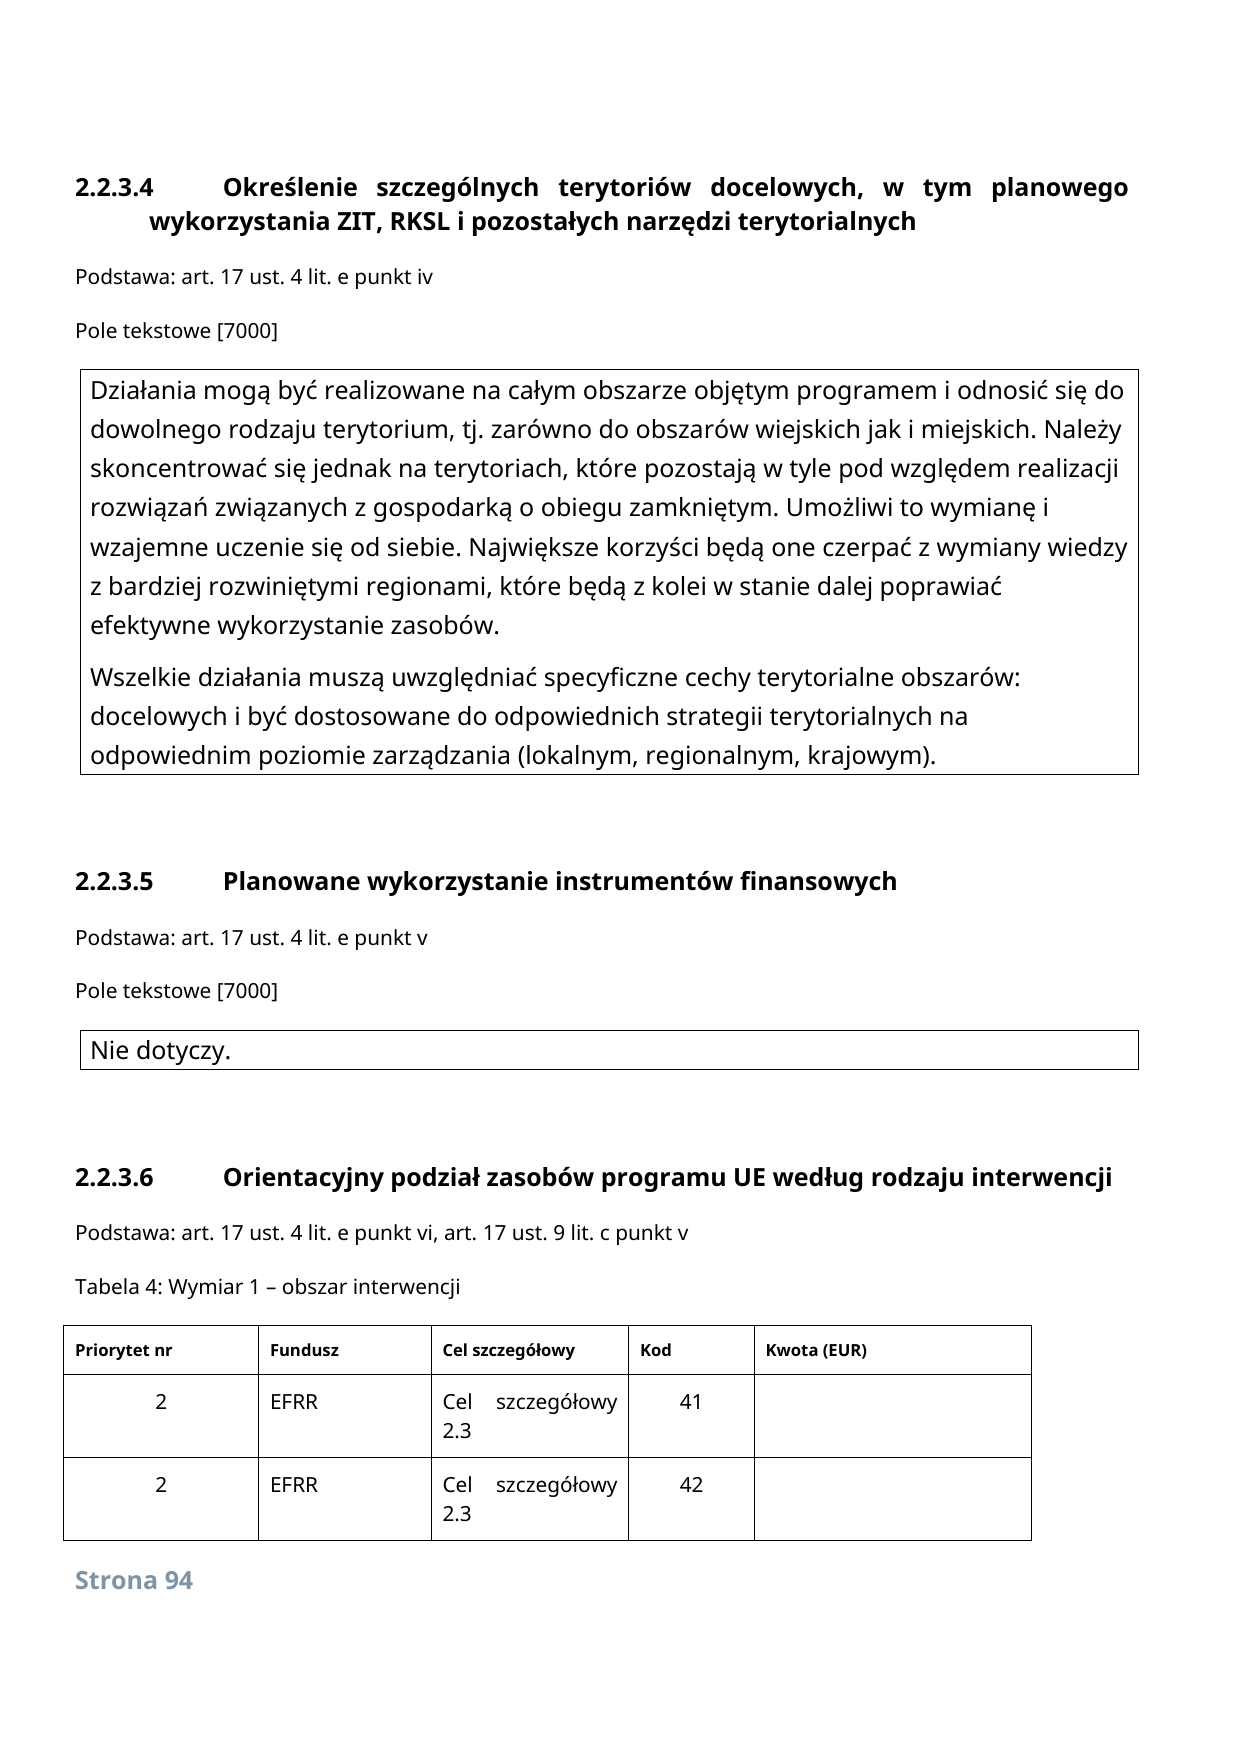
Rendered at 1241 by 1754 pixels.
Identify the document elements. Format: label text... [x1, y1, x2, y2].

table_cell [755, 1458, 1031, 1540]
text Działania mogą być realizowane na całym obszarze objętym programem i odnosić się do dowolnego rodzaju terytorium, tj. zarówno do obszarów wiejskich jak i miejskich. Należy skoncentrować się jednak na terytoriach, które pozostają w tyle pod względem realizacji rozwiązań związanych z gospodarką o obiegu zamkniętym. Umożliwi to wymianę i wzajemne uczenie się od siebie. Największe korzyści będą one czerpać z wymiany wiedzy z bardziej rozwiniętymi regionami, które będą z kolei w stanie dalej poprawiać efektywne wykorzystanie zasobów. [81, 370, 1138, 642]
text Podstawa: art. 17 ust. 4 lit. e punkt vi, art. 17 ust. 9 lit. c punkt v [75, 1218, 1130, 1247]
table_header Kod [629, 1326, 754, 1374]
table_cell 42 [629, 1458, 754, 1540]
table_header Cel szczegółowy [432, 1326, 628, 1374]
text 2.2.3.5 Planowane wykorzystanie instrumentów finansowych [75, 864, 1130, 898]
table_header Kwota (EUR) [755, 1326, 1031, 1374]
text Nie dotyczy. [81, 1031, 1138, 1069]
table_cell EFRR [259, 1458, 431, 1540]
text Podstawa: art. 17 ust. 4 lit. e punkt iv [75, 262, 1130, 291]
table_cell 2 [64, 1375, 258, 1457]
table_header Fundusz [259, 1326, 431, 1374]
text 2.2.3.4 Określenie szczególnych terytoriów docelowych, w tym planowego wykorzystania ZIT, RKSL i pozostałych narzędzi terytorialnych [75, 169, 1130, 237]
table_cell 41 [629, 1375, 754, 1457]
text Podstawa: art. 17 ust. 4 lit. e punkt v [75, 923, 1130, 951]
text Wszelkie działania muszą uwzględniać specyficzne cechy terytorialne obszarów: docelowych i być dostosowane do odpowiednich strategii terytorialnych na odpowiednim poziomie zarządzania (lokalnym, regionalnym, krajowym). [81, 656, 1138, 774]
text Tabela 4: Wymiar 1 – obszar interwencji [75, 1272, 1130, 1300]
table_cell 2 [64, 1458, 258, 1540]
table_cell EFRR [259, 1375, 431, 1457]
table_cell [755, 1375, 1031, 1457]
text Pole tekstowe [7000] [75, 976, 1130, 1005]
text Pole tekstowe [7000] [75, 316, 1130, 344]
table_header Priorytet nr [64, 1326, 258, 1374]
text 2.2.3.6 Orientacyjny podział zasobów programu UE według rodzaju interwencji [75, 1159, 1130, 1193]
table_cell Cel szczegółowy 2.3 [432, 1458, 628, 1540]
table_cell Cel szczegółowy 2.3 [432, 1375, 628, 1457]
